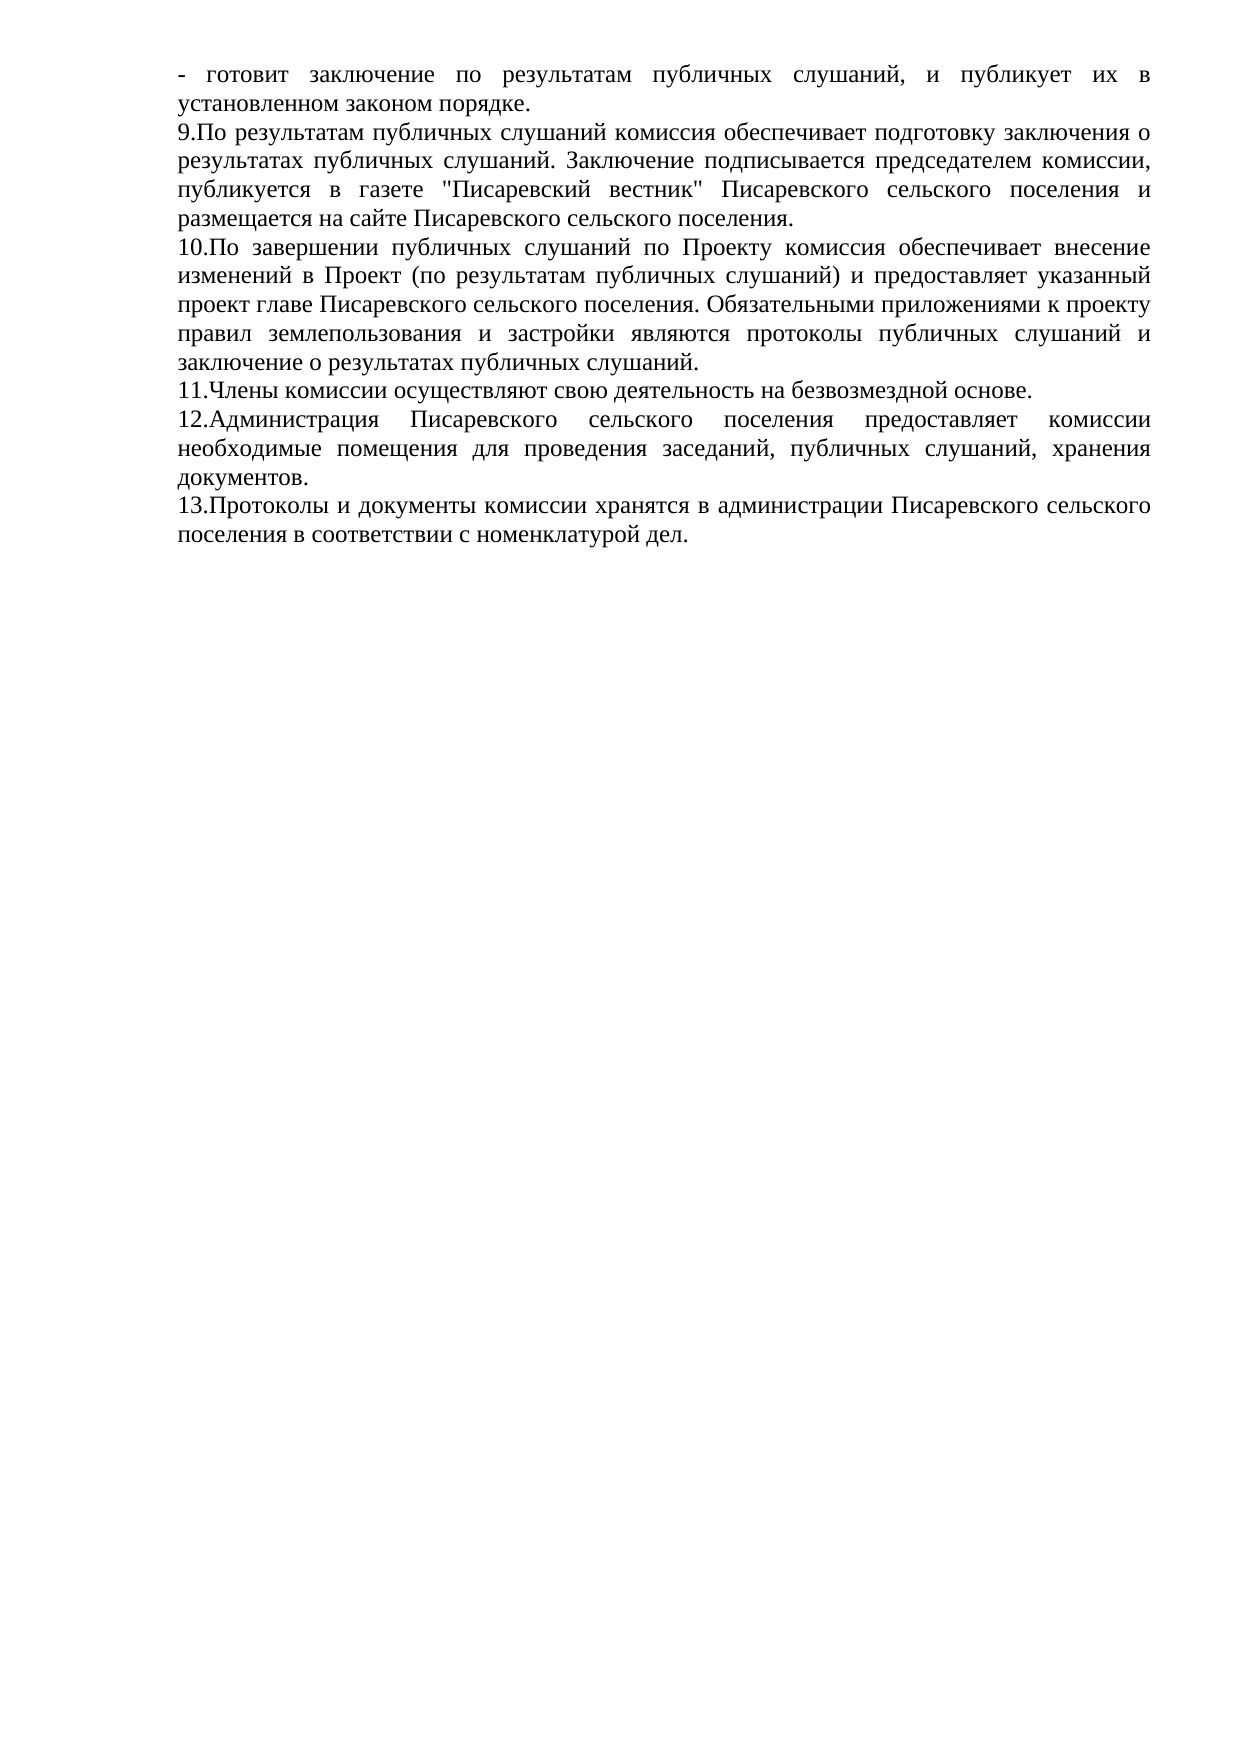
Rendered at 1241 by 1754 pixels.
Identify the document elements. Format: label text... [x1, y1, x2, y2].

text - готовит заключение по результатам публичных слушаний, и публикует их в установленном законом порядке. [177, 59, 1152, 117]
text 9.По результатам публичных слушаний комиссия обеспечивает подготовку заключения о результатах публичных слушаний. Заключение подписывается председателем комиссии, публикуется в газете "Писаревский вестник" Писаревского сельского поселения и размещается на сайте Писаревского сельского поселения. [177, 117, 1152, 232]
text 10.По завершении публичных слушаний по Проекту комиссия обеспечивает внесение изменений в Проект (по результатам публичных слушаний) и предоставляет указанный проект главе Писаревского сельского поселения. Обязательными приложениями к проекту правил землепользования и застройки являются протоколы публичных слушаний и заключение о результатах публичных слушаний. [177, 232, 1152, 375]
text 11.Члены комиссии осуществляют свою деятельность на безвозмездной основе. [177, 375, 1152, 404]
text 13.Протоколы и документы комиссии хранятся в администрации Писаревского сельского поселения в соответствии с номенклатурой дел. [177, 490, 1152, 548]
text 12.Администрация Писаревского сельского поселения предоставляет комиссии необходимые помещения для проведения заседаний, публичных слушаний, хранения документов. [177, 404, 1152, 490]
